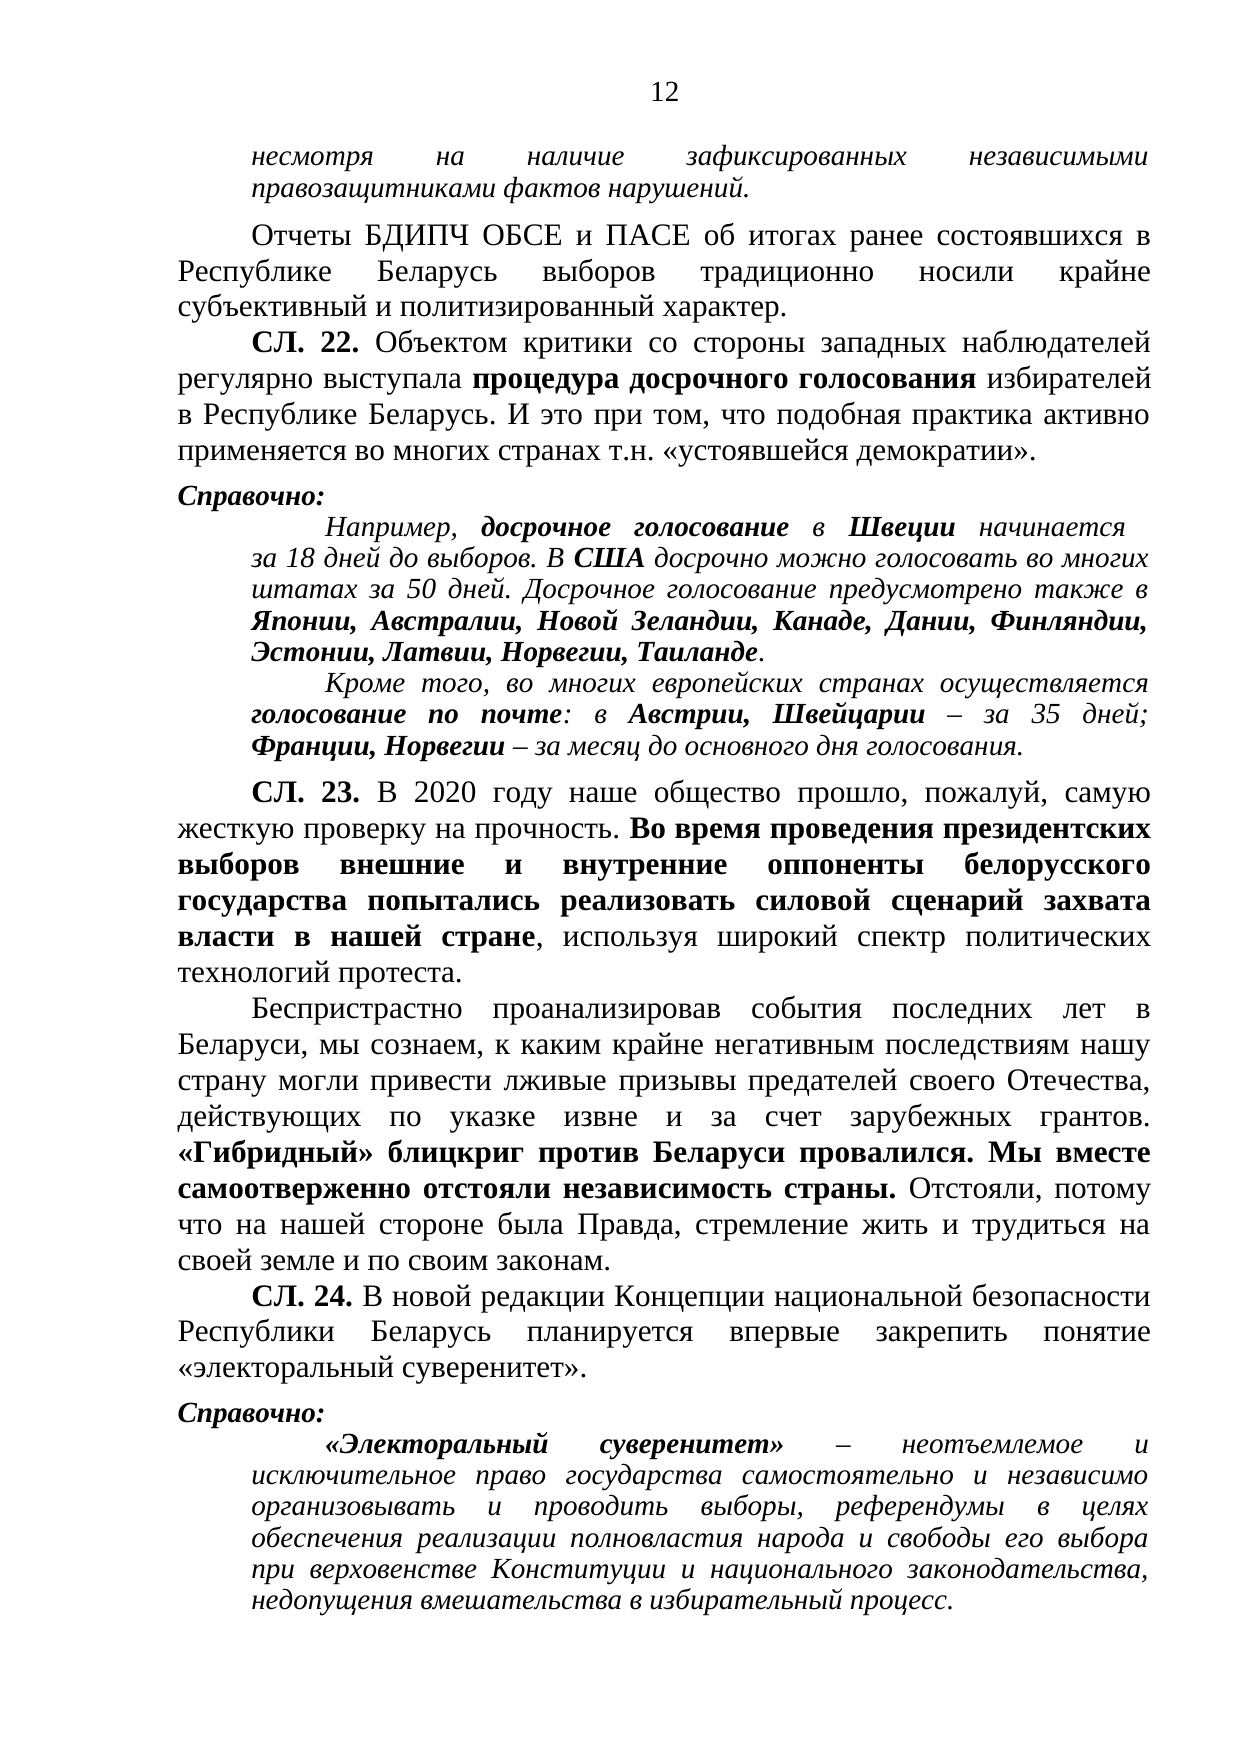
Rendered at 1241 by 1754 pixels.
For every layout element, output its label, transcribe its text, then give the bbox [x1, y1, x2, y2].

text Беспристрастно проанализировав события последних лет в Беларуси, мы сознаем, к каким крайне негативным последствиям нашу страну могли привести лживые призывы предателей своего Отечества, действующих по указке извне и за счет зарубежных грантов. «Гибридный» блицкриг против Беларуси провалился. Мы вместе самоотверженно отстояли независимость страны. Отстояли, потому что на нашей стороне была Правда, стремление жить и трудиться на своей земле и по своим законам. [177, 989, 1152, 1277]
text Кроме того, во многих европейских странах осуществляется голосование по почте: в Австрии, Швейцарии – за 35 дней; Франции, Норвегии – за месяц до основного дня голосования. [251, 667, 1152, 761]
text СЛ. 24. В новой редакции Концепции национальной безопасности Республики Беларусь планируется впервые закрепить понятие «электоральный суверенитет». [177, 1277, 1152, 1384]
text СЛ. 22. Объектом критики со стороны западных наблюдателей регулярно выступала процедура досрочного голосования избирателей в Республике Беларусь. И это при том, что подобная практика активно применяется во многих странах т.н. «устоявшейся демократии». [177, 324, 1152, 467]
text СЛ. 23. В 2020 году наше общество прошло, пожалуй, самую жесткую проверку на прочность. Во время проведения президентских выборов внешние и внутренние оппоненты белорусского государства попытались реализовать силовой сценарий захвата власти в нашей стране, используя широкий спектр политических технологий протеста. [177, 774, 1152, 989]
text Отчеты БДИПЧ ОБСЕ и ПАСЕ об итогах ранее состоявшихся в Республике Беларусь выборов традиционно носили крайне субъективный и политизированный характер. [177, 216, 1152, 324]
text Например, досрочное голосование в Швеции начинается за 18 дней до выборов. В США досрочно можно голосовать во многих штатах за 50 дней. Досрочное голосование предусмотрено также в Японии, Австралии, Новой Зеландии, Канаде, Дании, Финляндии, Эстонии, Латвии, Норвегии, Таиланде. [251, 511, 1152, 667]
text Справочно: [177, 1397, 1152, 1428]
text «Электоральный суверенитет» – неотъемлемое и исключительное право государства самостоятельно и независимо организовывать и проводить выборы, референдумы в целях обеспечения реализации полновластия народа и свободы его выбора при верховенстве Конституции и национального законодательства, недопущения вмешательства в избирательный процесс. [251, 1428, 1152, 1616]
text Справочно: [177, 480, 1152, 511]
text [251, 141, 1152, 203]
